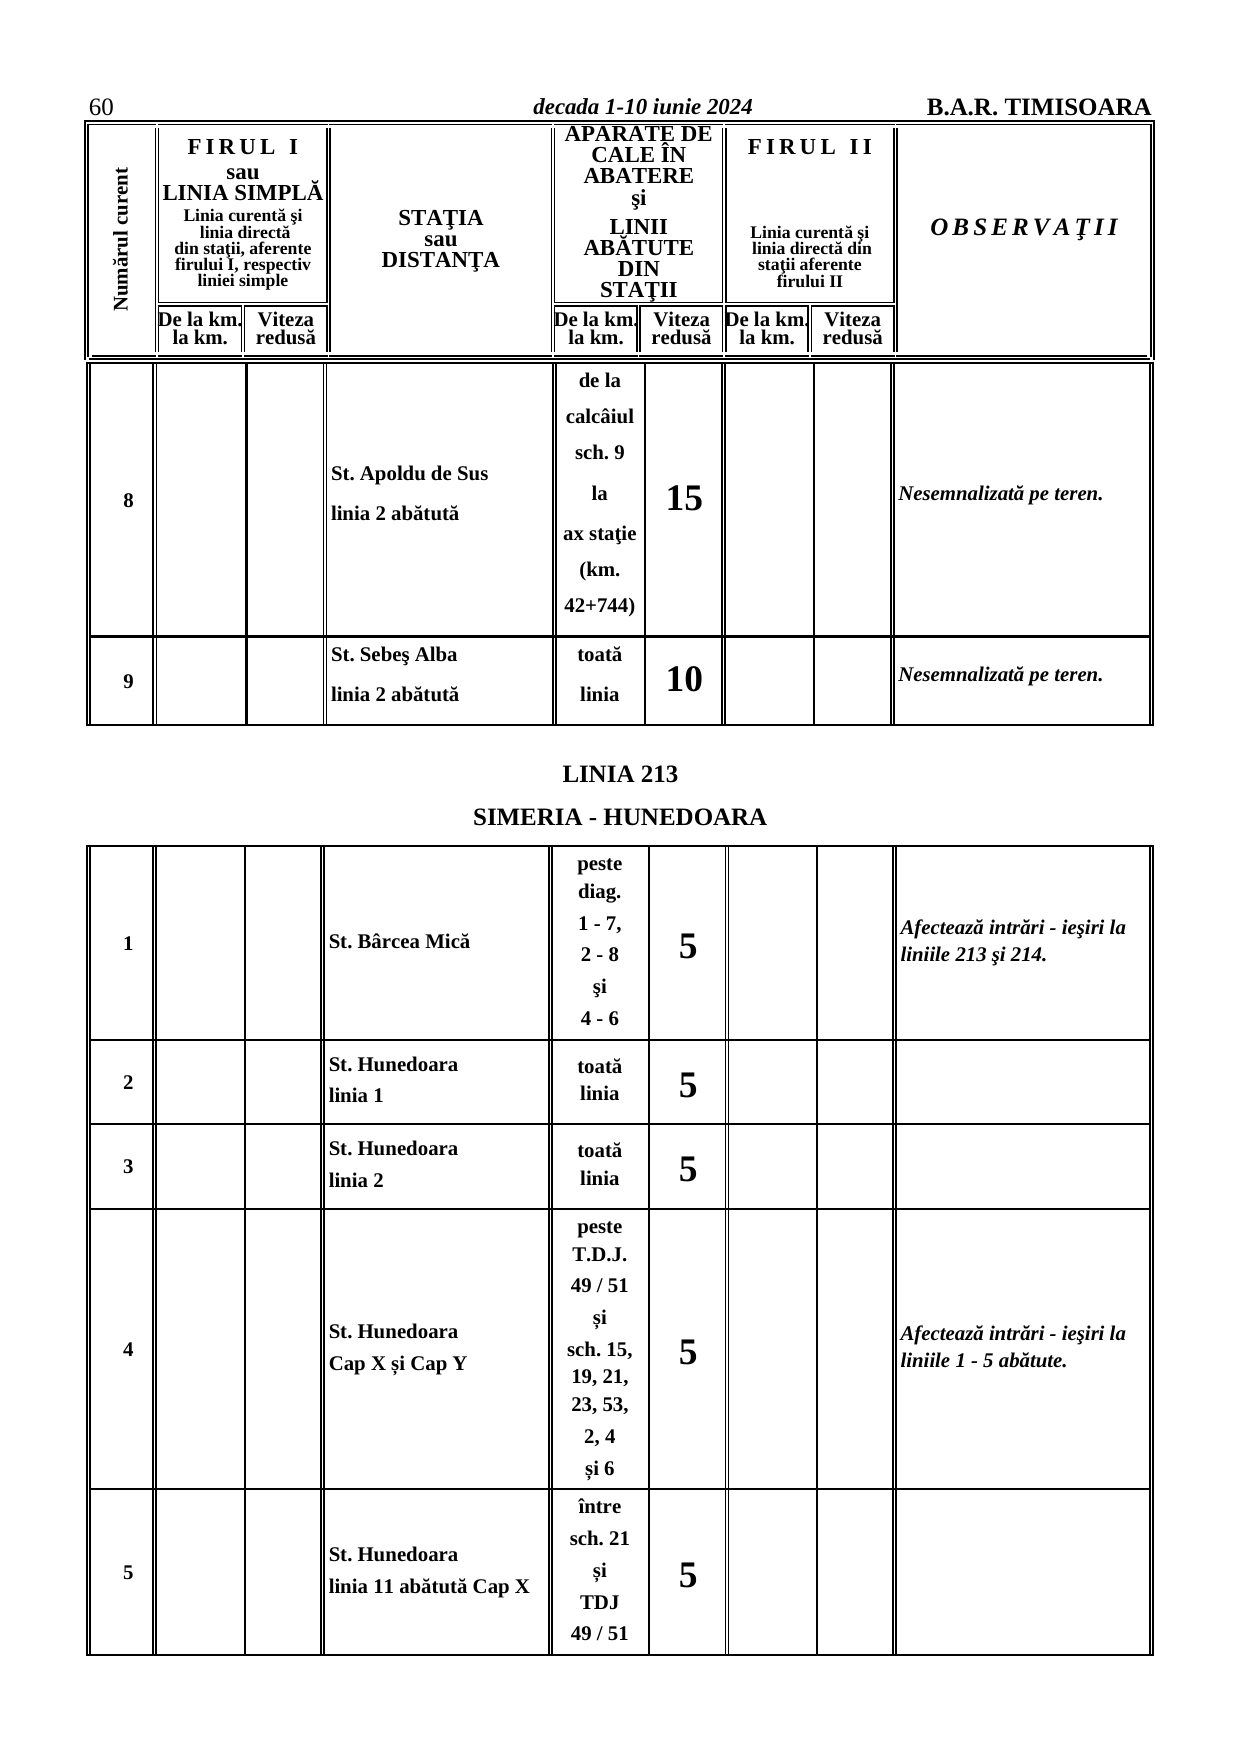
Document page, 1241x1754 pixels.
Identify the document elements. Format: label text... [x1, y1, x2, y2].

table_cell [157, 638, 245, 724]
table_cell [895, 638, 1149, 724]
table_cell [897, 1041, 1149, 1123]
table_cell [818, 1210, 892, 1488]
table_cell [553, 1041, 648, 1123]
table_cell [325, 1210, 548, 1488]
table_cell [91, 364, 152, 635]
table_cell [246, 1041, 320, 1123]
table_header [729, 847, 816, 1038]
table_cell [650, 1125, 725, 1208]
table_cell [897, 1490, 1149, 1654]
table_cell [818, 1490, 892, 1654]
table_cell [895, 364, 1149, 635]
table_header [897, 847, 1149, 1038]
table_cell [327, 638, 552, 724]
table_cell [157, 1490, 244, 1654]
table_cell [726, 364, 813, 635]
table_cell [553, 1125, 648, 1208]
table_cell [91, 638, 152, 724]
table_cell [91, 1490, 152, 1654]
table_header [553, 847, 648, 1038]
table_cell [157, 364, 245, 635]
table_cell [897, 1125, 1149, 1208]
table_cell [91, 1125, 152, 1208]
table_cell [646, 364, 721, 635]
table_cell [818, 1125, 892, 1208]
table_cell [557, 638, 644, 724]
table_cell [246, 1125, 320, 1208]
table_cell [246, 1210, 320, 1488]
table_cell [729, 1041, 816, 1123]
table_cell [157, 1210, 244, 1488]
subtitle SIMERIA - HUNEDOARA [89, 802, 1152, 831]
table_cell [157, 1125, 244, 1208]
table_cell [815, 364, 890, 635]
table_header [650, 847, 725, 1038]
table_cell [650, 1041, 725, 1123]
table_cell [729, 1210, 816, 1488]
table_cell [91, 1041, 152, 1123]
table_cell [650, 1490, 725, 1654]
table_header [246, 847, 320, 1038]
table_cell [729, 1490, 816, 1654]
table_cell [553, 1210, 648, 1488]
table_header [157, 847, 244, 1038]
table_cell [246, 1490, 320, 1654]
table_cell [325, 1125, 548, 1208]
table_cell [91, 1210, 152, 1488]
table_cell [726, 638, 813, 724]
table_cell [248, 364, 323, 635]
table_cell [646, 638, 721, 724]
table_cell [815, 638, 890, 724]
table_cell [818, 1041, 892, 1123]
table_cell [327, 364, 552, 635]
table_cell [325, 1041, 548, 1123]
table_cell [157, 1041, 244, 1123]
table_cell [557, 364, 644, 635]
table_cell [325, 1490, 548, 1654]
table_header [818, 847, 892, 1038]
subtitle LINIA 213 [89, 759, 1152, 787]
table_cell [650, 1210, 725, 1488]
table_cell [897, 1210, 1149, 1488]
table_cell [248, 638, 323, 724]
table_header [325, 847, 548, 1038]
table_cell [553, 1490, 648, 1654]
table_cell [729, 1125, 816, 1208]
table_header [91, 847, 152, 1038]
